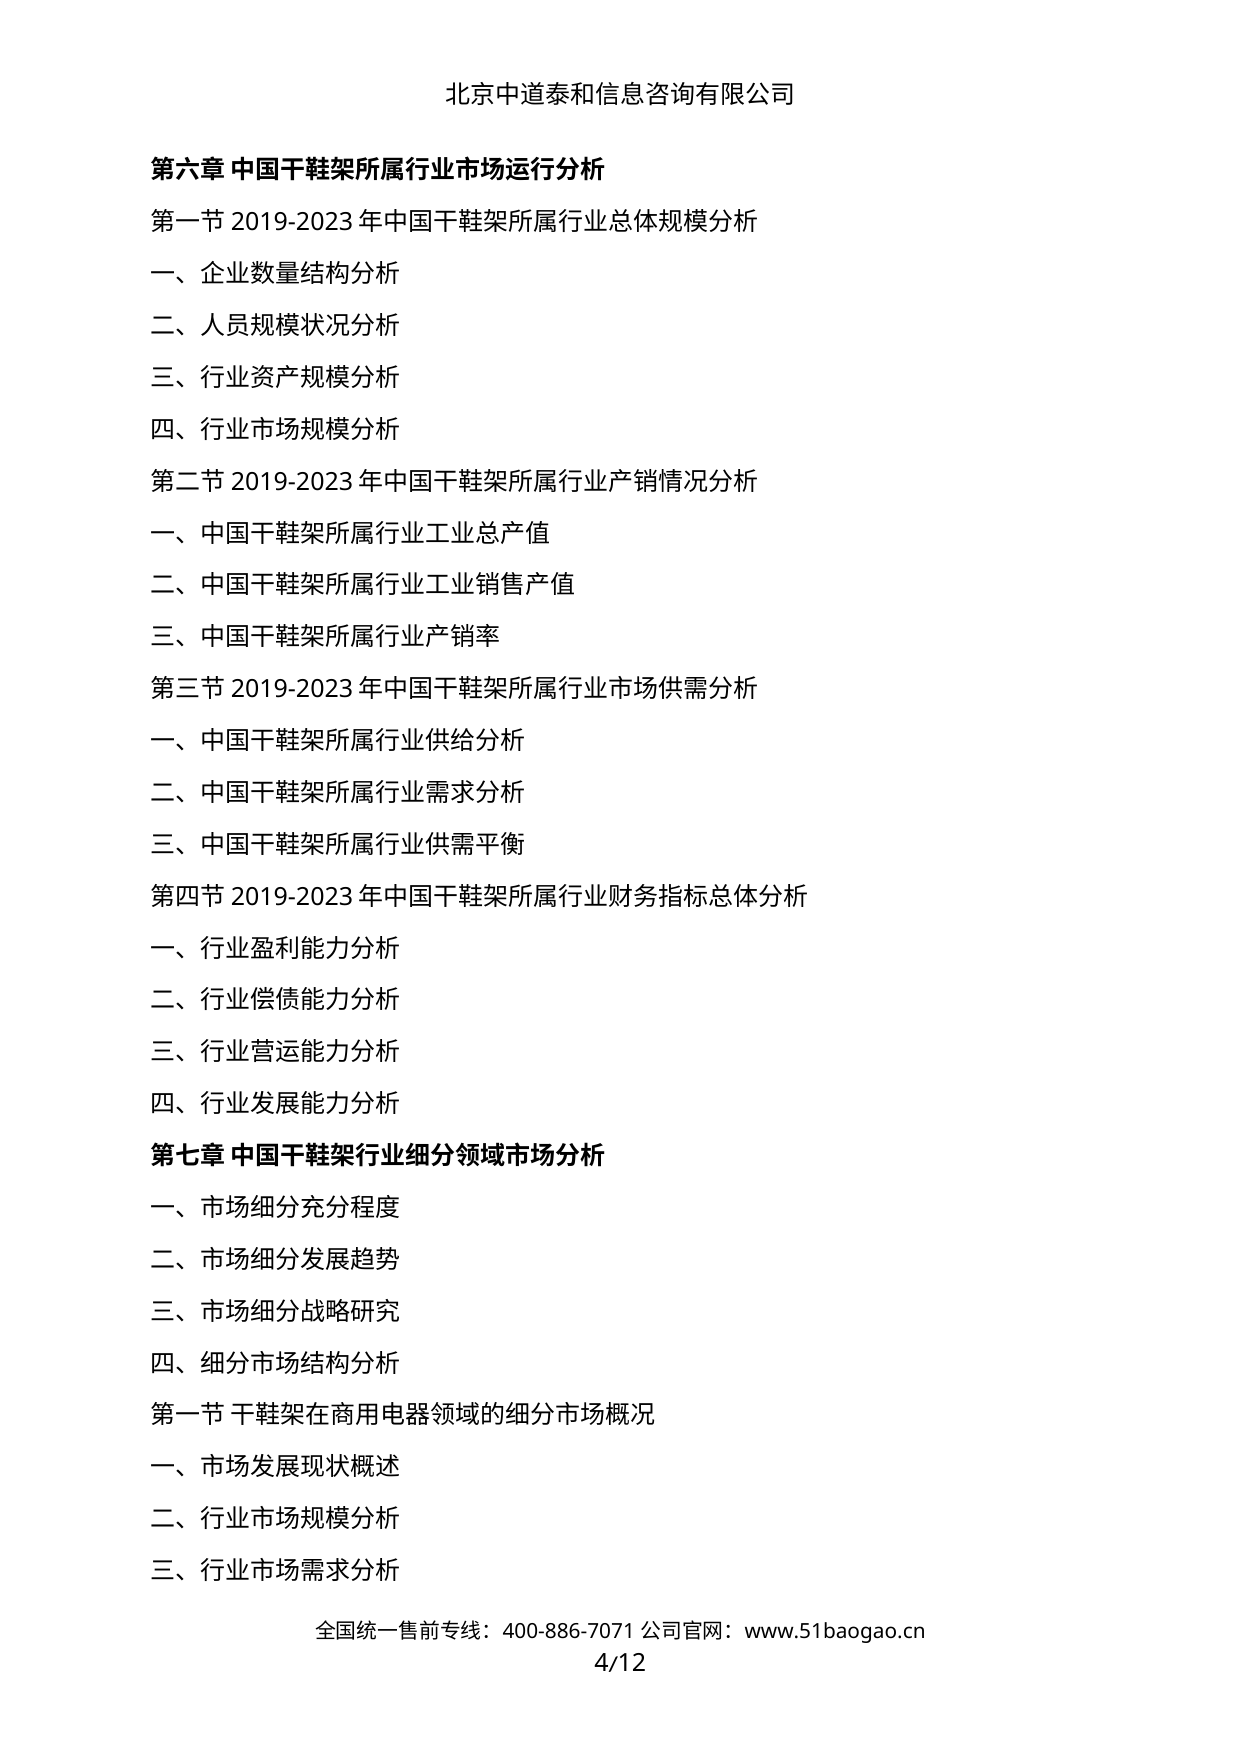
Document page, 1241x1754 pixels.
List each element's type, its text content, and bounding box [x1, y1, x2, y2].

text 一、市场发展现状概述 [150, 1447, 1090, 1483]
text 二、中国干鞋架所属行业需求分析 [150, 772, 1090, 809]
text 三、行业市场需求分析 [150, 1551, 1090, 1587]
text 二、行业市场规模分析 [150, 1499, 1090, 1535]
text 三、行业营运能力分析 [150, 1032, 1090, 1068]
text 二、行业偿债能力分析 [150, 980, 1090, 1016]
text 二、中国干鞋架所属行业工业销售产值 [150, 565, 1090, 601]
text 三、中国干鞋架所属行业供需平衡 [150, 824, 1090, 861]
text 三、中国干鞋架所属行业产销率 [150, 617, 1090, 653]
text 四、细分市场结构分析 [150, 1343, 1090, 1379]
text 四、行业市场规模分析 [150, 409, 1090, 446]
text 一、企业数量结构分析 [150, 254, 1090, 290]
text 一、中国干鞋架所属行业工业总产值 [150, 513, 1090, 549]
text 第六章 中国干鞋架所属行业市场运行分析 [150, 150, 1090, 186]
text 第三节 2019-2023年中国干鞋架所属行业市场供需分析 [150, 669, 1090, 705]
text 一、中国干鞋架所属行业供给分析 [150, 721, 1090, 757]
text 第二节 2019-2023年中国干鞋架所属行业产销情况分析 [150, 461, 1090, 497]
text 第七章 中国干鞋架行业细分领域市场分析 [150, 1136, 1090, 1172]
text 第一节 2019-2023年中国干鞋架所属行业总体规模分析 [150, 202, 1090, 238]
text 三、行业资产规模分析 [150, 357, 1090, 394]
text 三、市场细分战略研究 [150, 1291, 1090, 1327]
text 第一节 干鞋架在商用电器领域的细分市场概况 [150, 1395, 1090, 1431]
text 二、人员规模状况分析 [150, 306, 1090, 342]
text 一、行业盈利能力分析 [150, 928, 1090, 964]
text 一、市场细分充分程度 [150, 1187, 1090, 1224]
text 第四节 2019-2023年中国干鞋架所属行业财务指标总体分析 [150, 876, 1090, 912]
text 四、行业发展能力分析 [150, 1084, 1090, 1120]
text 二、市场细分发展趋势 [150, 1239, 1090, 1276]
